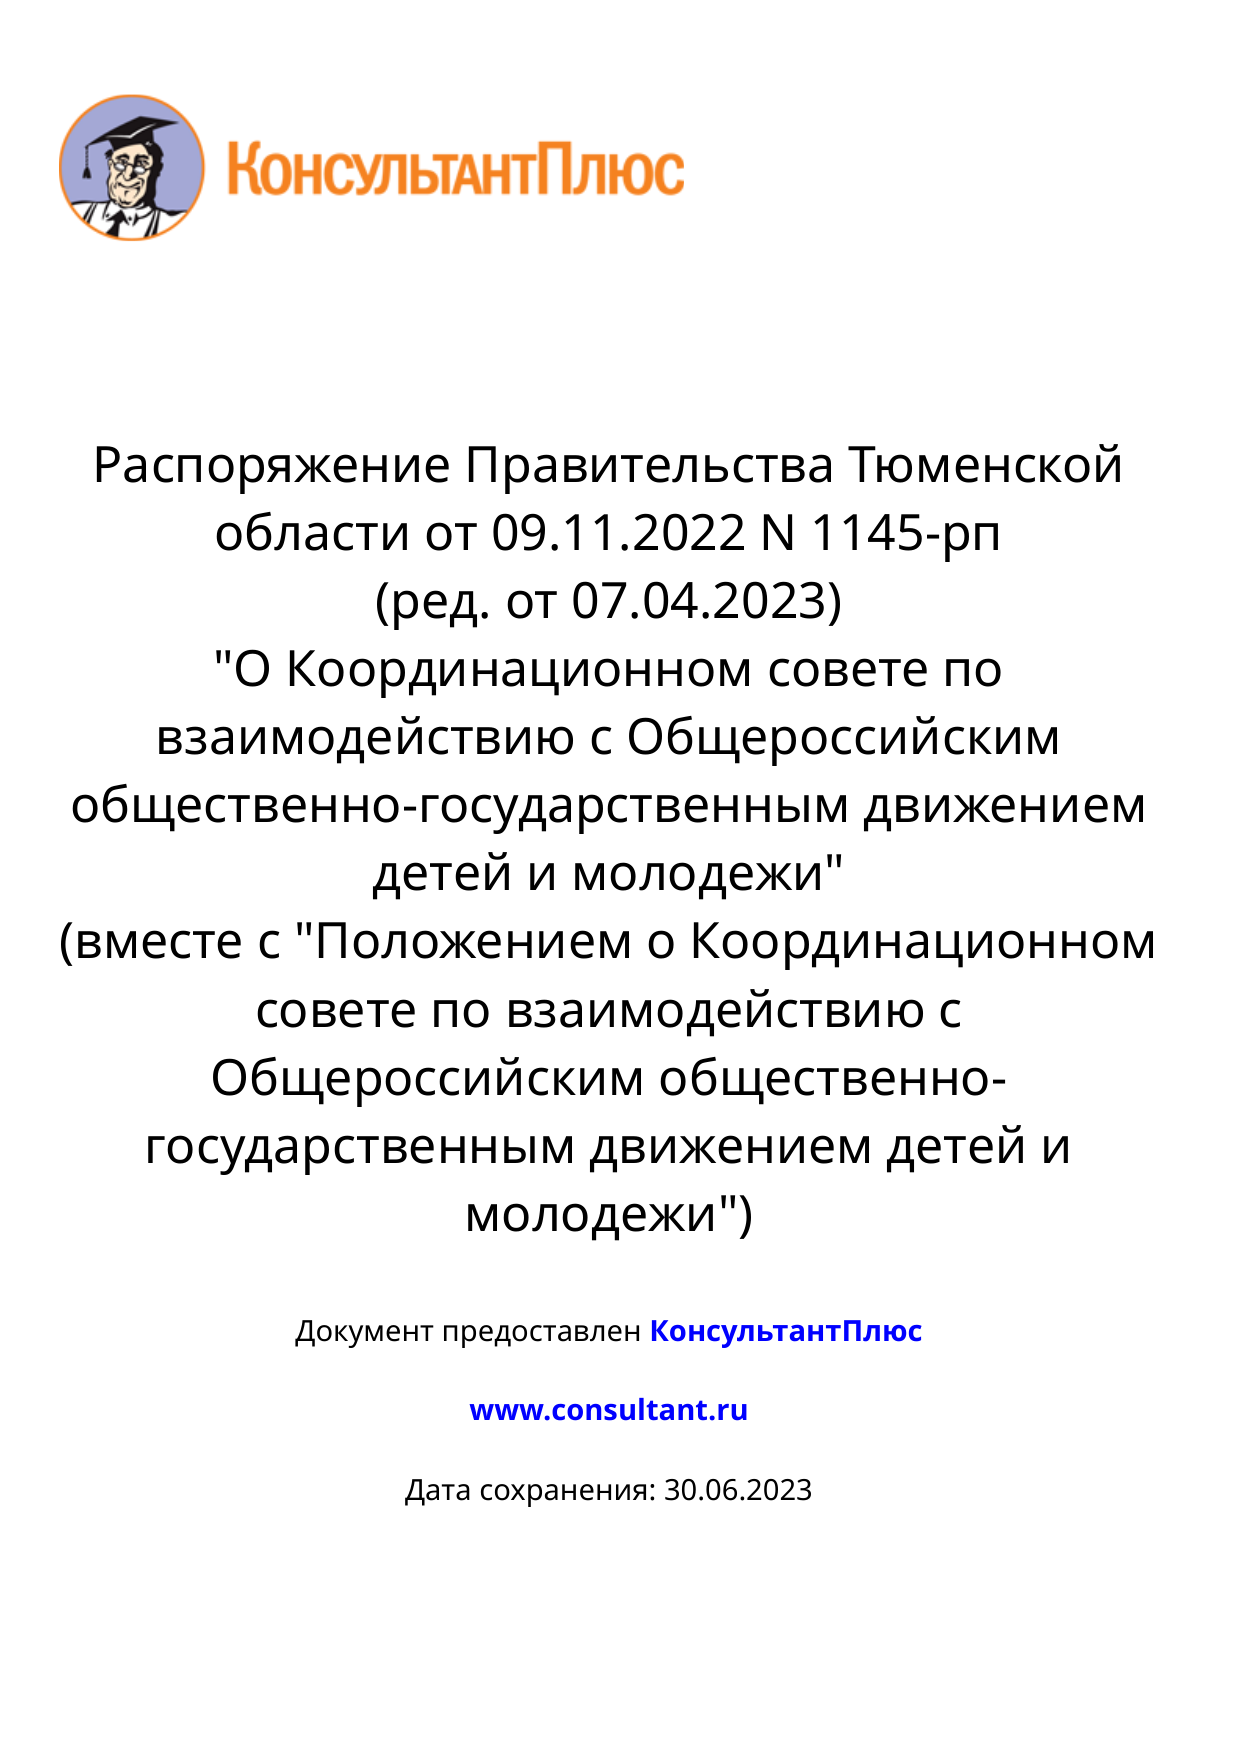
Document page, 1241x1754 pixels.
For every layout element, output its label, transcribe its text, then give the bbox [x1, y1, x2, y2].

table_header [51, 88, 1167, 403]
table_cell Распоряжение Правительства Тюменской области от 09.11.2022 N 1145-рп (ред. от 07.04.2023) "О Координационном совете по взаимодействию с Общероссийским общественно-государственным движением детей и молодежи" (вместе с "Положением о Координационном совете по взаимодействию с Общероссийским общественно-государственным движением детей и молодежи") [51, 403, 1167, 1272]
picture [59, 93, 684, 243]
table_cell Документ предоставлен КонсультантПлюс www.consultant.ru Дата сохранения: 30.06.2023 [51, 1272, 1167, 1587]
